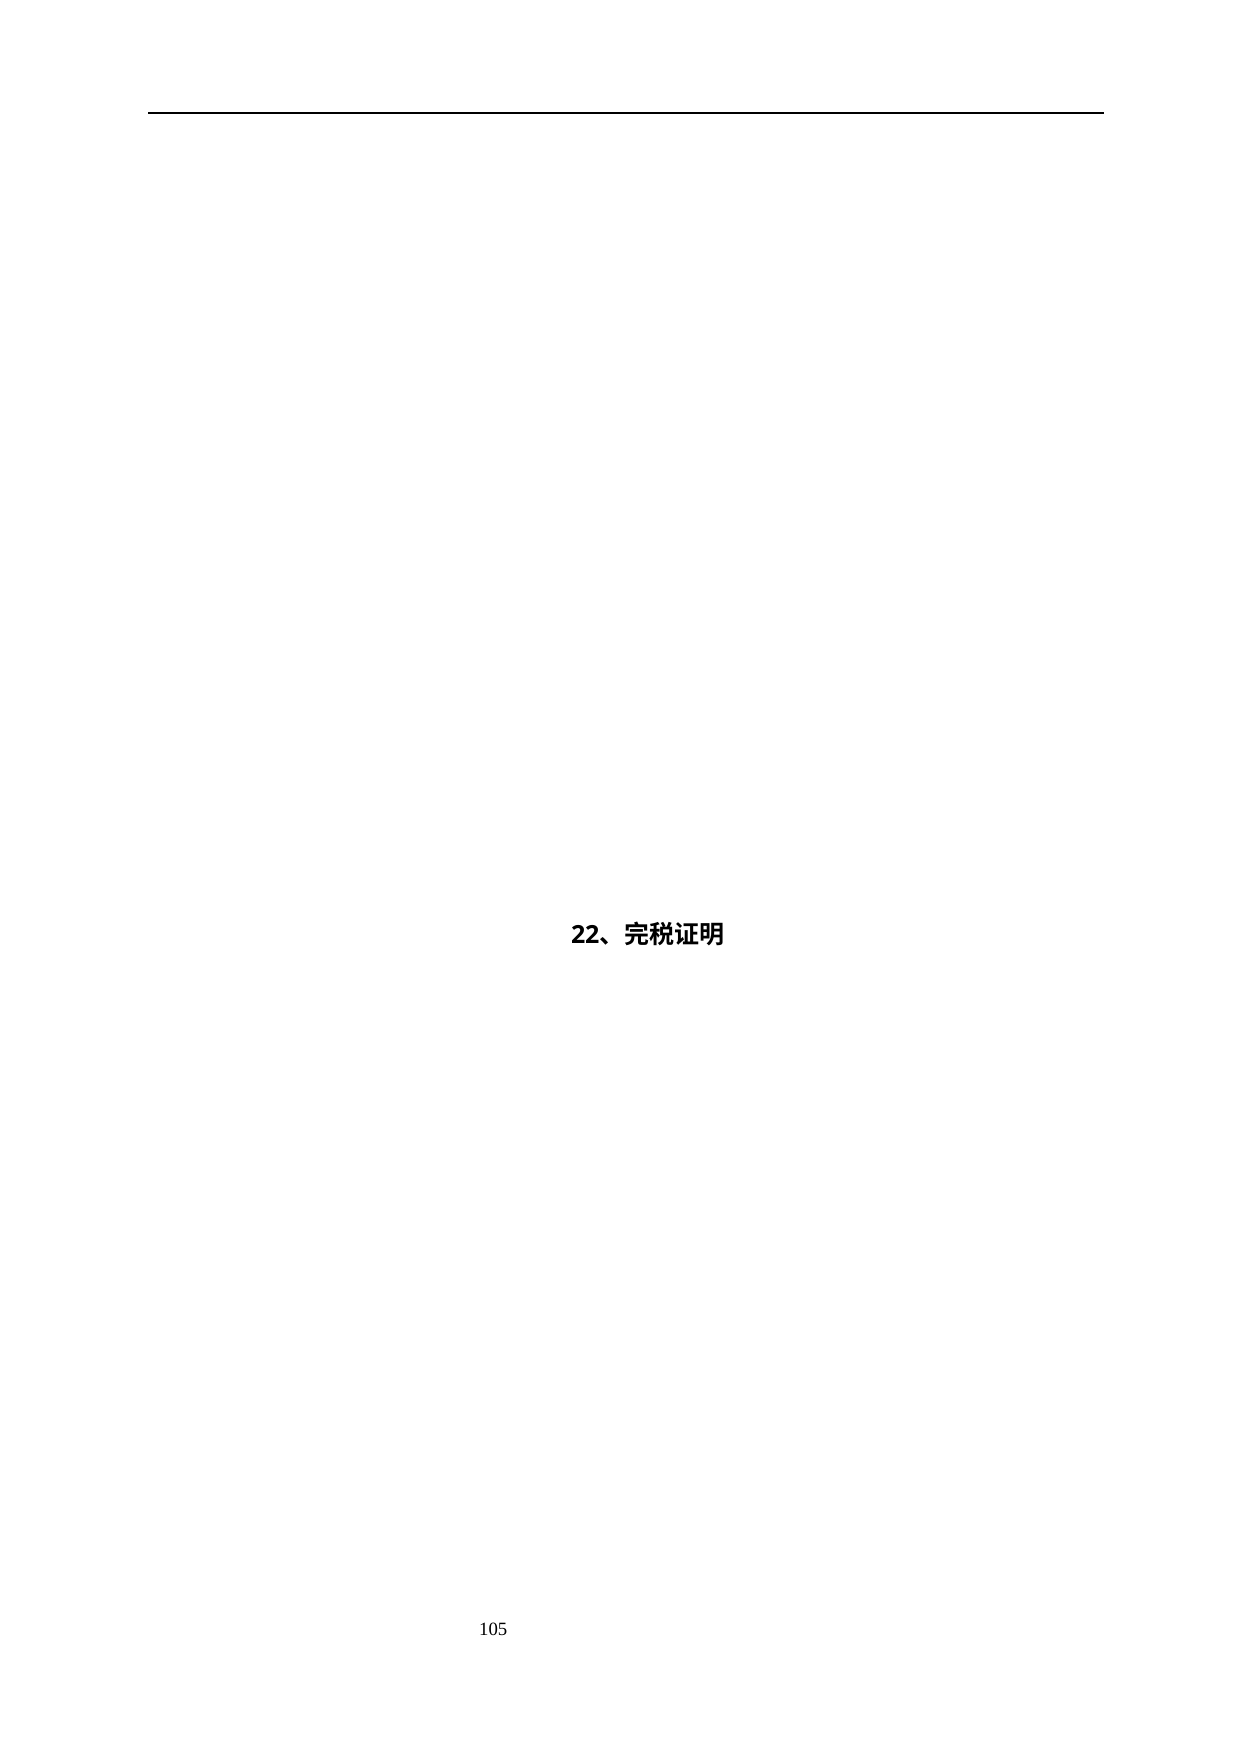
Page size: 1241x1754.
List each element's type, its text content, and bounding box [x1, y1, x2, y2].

text 22、完税证明 [191, 900, 1104, 965]
